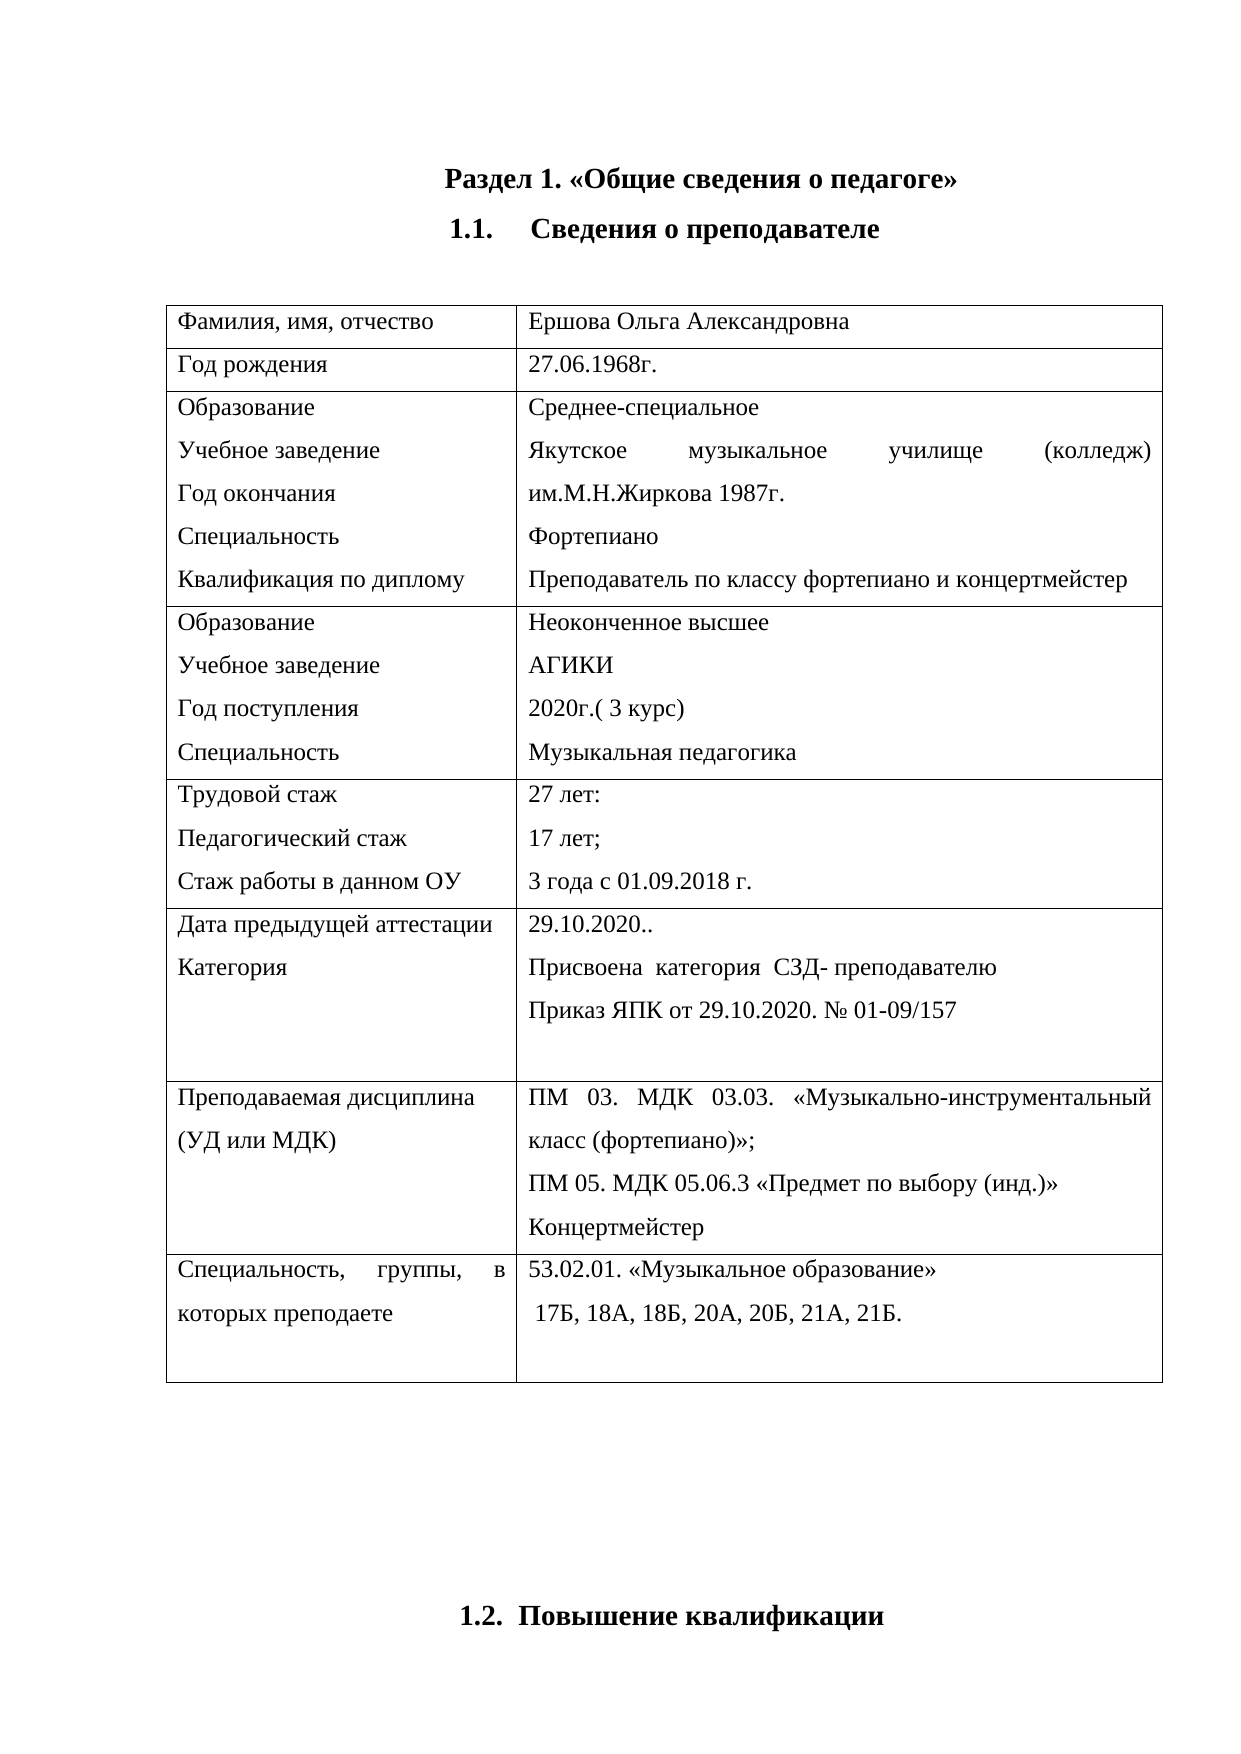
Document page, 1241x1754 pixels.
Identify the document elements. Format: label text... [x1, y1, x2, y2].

table_cell Неоконченное высшее АГИКИ 2020г.( 3 курс) Музыкальная педагогика [517, 607, 1162, 778]
table_cell 27 лет: 17 лет; 3 года с 01.09.2018 г. [517, 780, 1162, 908]
table_cell Трудовой стаж Педагогический стаж Стаж работы в данном ОУ [167, 780, 516, 908]
table_cell 29.10.2020.. Присвоена категория СЗД- преподавателю Приказ ЯПК от 29.10.2020. № 01-09/157 [517, 909, 1162, 1081]
table_cell Преподаваемая дисциплина (УД или МДК) [167, 1082, 516, 1253]
table_cell Среднее-специальное Якутское музыкальное училище (колледж) им.М.Н.Жиркова 1987г. Фортепиано Преподаватель по классу фортепиано и концертмейстер [517, 392, 1162, 606]
table_cell Специальность, группы, в которых преподаете [167, 1255, 516, 1382]
table_cell Образование Учебное заведение Год поступления Специальность [167, 607, 516, 778]
list Сведения о преподавателе [177, 212, 1152, 245]
table_cell 53.02.01. «Музыкальное образование» 17Б, 18А, 18Б, 20А, 20Б, 21А, 21Б. [517, 1255, 1162, 1382]
text Раздел 1. «Общие сведения о педагоге» [177, 161, 1152, 195]
table_cell Год рождения [167, 349, 516, 391]
list Повышение квалификации [192, 1598, 1152, 1632]
table_cell ПМ 03. МДК 03.03. «Музыкально-инструментальный класс (фортепиано)»; ПМ 05. МДК 05.06.3 «Предмет по выбору (инд.)» Концертмейстер [517, 1082, 1162, 1253]
table_header Ершова Ольга Александровна [517, 306, 1162, 348]
table_cell Образование Учебное заведение Год окончания Специальность Квалификация по диплому [167, 392, 516, 606]
table_cell Дата предыдущей аттестации Категория [167, 909, 516, 1081]
table_cell 27.06.1968г. [517, 349, 1162, 391]
table_header Фамилия, имя, отчество [167, 306, 516, 348]
